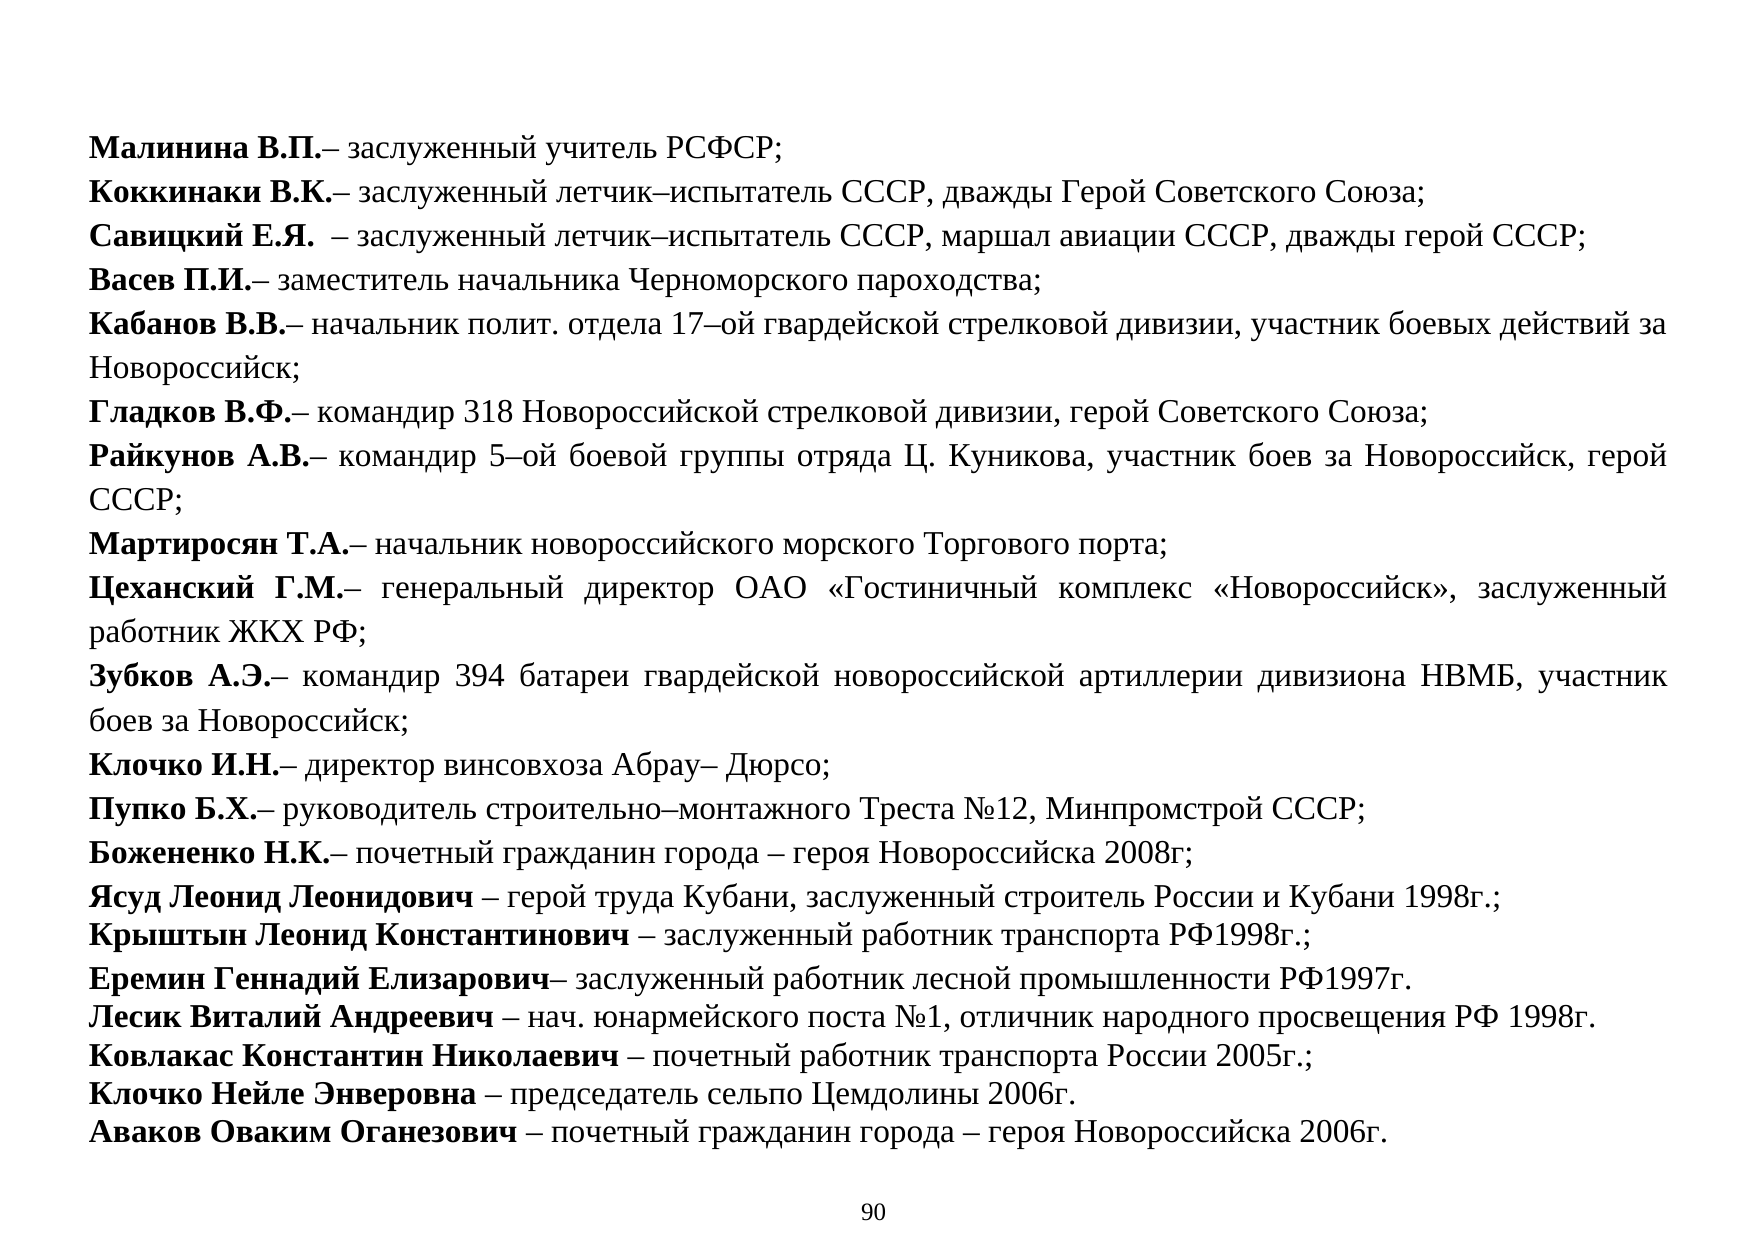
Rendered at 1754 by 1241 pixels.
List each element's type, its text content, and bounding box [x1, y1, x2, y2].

text Божененко Н.К.– почетный гражданин города – героя Новороссийска 2008г; [89, 832, 1669, 870]
text Клочко Нейле Энверовна – председатель сельпо Цемдолины 2006г. [89, 1073, 1669, 1112]
text Малинина В.П.– заслуженный учитель РСФСР; [89, 127, 1669, 165]
text Крыштын Леонид Константинович – заслуженный работник транспорта РФ1998г.; [89, 914, 1669, 953]
text Клочко И.Н.– директор винсовхоза Абрау– Дюрсо; [89, 744, 1669, 782]
text Васев П.И.– заместитель начальника Черноморского пароходства; [89, 259, 1669, 297]
text Гладков В.Ф.– командир 318 Новороссийской стрелковой дивизии, герой Советского Союза; [89, 391, 1669, 430]
text Ковлакас Константин Николаевич – почетный работник транспорта России 2005г.; [89, 1035, 1669, 1073]
text Зубков А.Э.– командир 394 батареи гвардейской новороссийской артиллерии дивизиона НВМБ, участник боев за Новороссийск; [89, 656, 1669, 738]
text Ясуд Леонид Леонидович – герой труда Кубани, заслуженный строитель России и Кубани 1998г.; [89, 876, 1669, 914]
text Лесик Виталий Андреевич – нач. юнармейского поста №1, отличник народного просвещения РФ 1998г. [89, 997, 1669, 1035]
text Мартиросян Т.А.– начальник новороссийского морского Торгового порта; [89, 523, 1669, 562]
text Кабанов В.В.– начальник полит. отдела 17–ой гвардейской стрелковой дивизии, участник боевых действий за Новороссийск; [89, 303, 1669, 386]
text Савицкий Е.Я. – заслуженный летчик–испытатель СССР, маршал авиации СССР, дважды герой СССР; [89, 215, 1669, 253]
text Райкунов А.В.– командир 5–ой боевой группы отряда Ц. Куникова, участник боев за Новороссийск, герой СССР; [89, 435, 1669, 518]
text Коккинаки В.К.– заслуженный летчик–испытатель СССР, дважды Герой Советского Союза; [89, 171, 1669, 209]
text Аваков Оваким Оганезович – почетный гражданин города – героя Новороссийска 2006г. [89, 1112, 1669, 1150]
text Цеханский Г.М.– генеральный директор ОАО «Гостиничный комплекс «Новороссийск», заслуженный работник ЖКХ РФ; [89, 568, 1669, 650]
text Еремин Геннадий Елизарович– заслуженный работник лесной промышленности РФ1997г. [89, 958, 1669, 997]
text Пупко Б.Х.– руководитель строительно–монтажного Треста №12, Минпромстрой СССР; [89, 788, 1669, 826]
